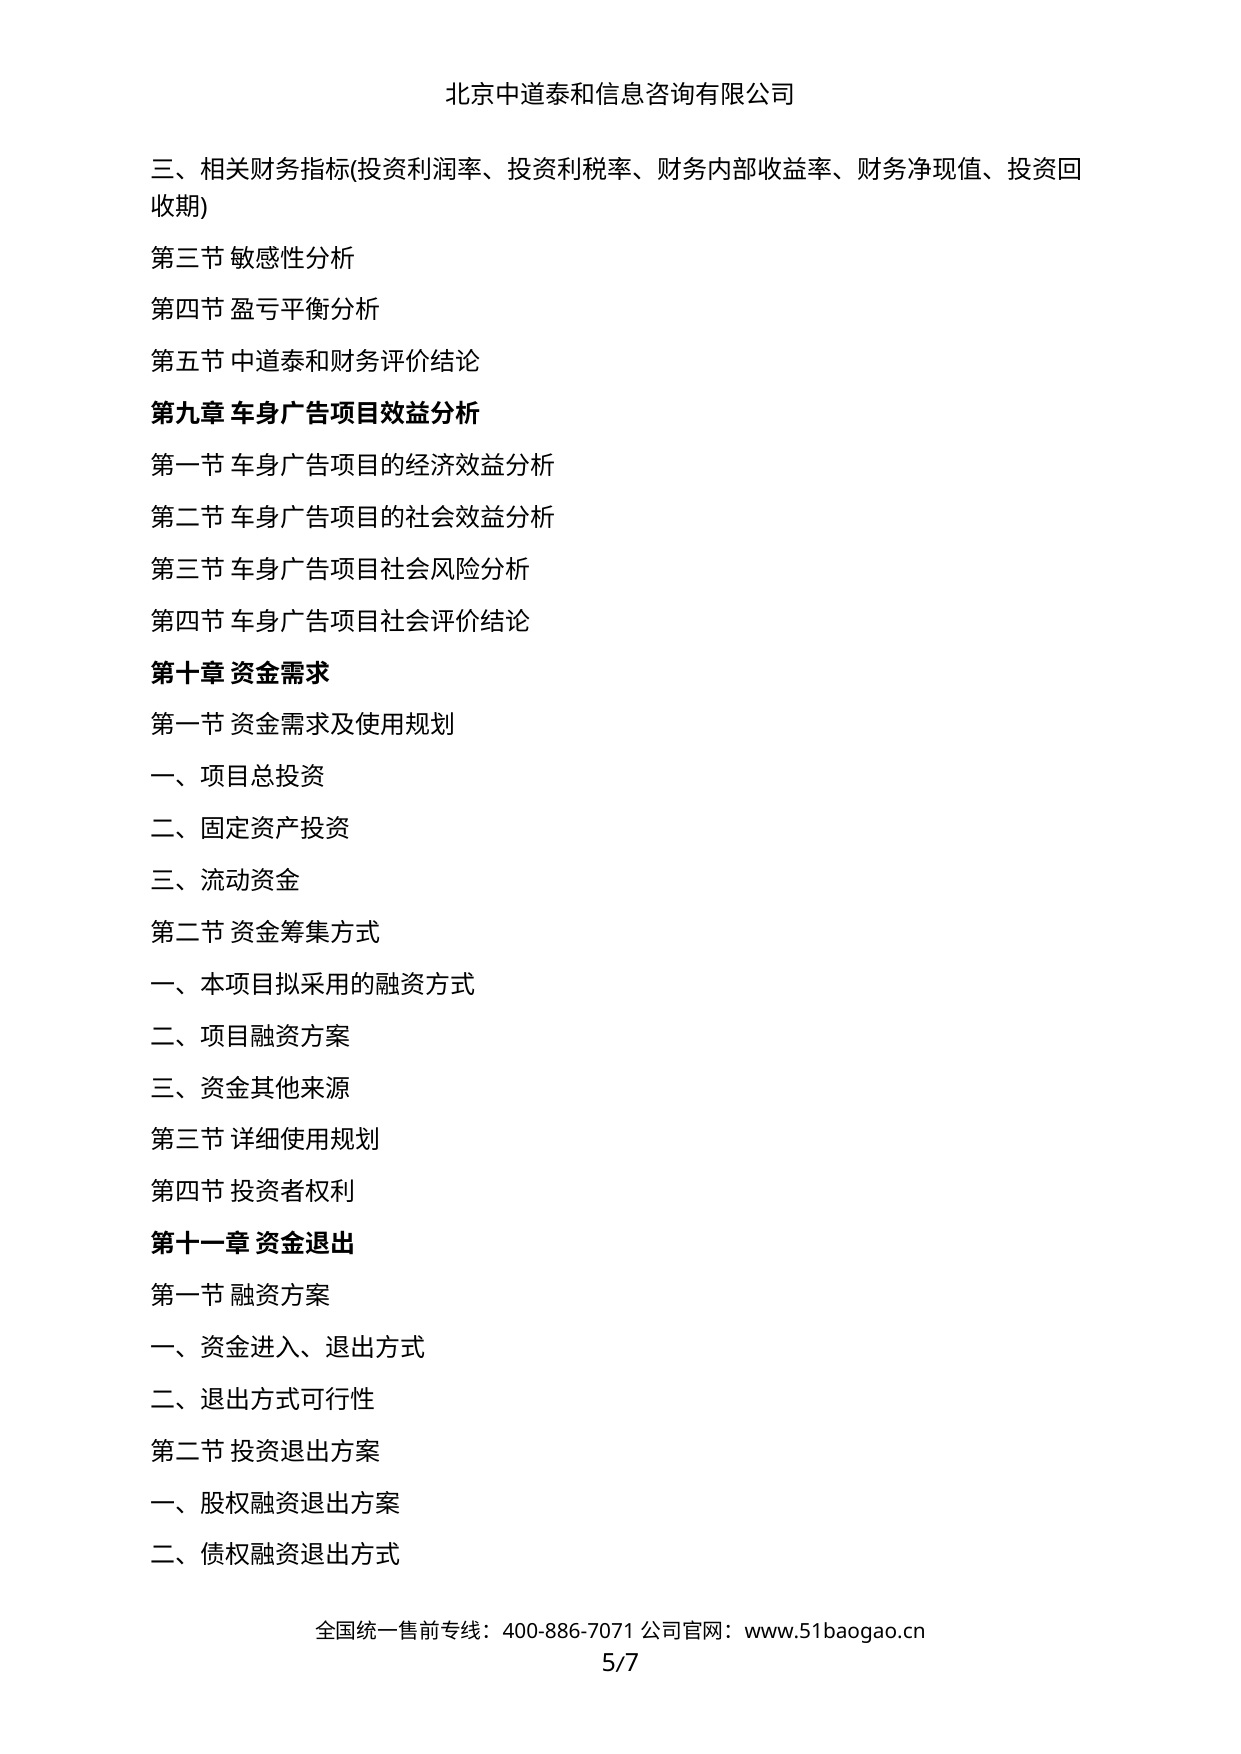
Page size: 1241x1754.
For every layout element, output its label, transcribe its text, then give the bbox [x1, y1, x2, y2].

text 第十章 资金需求 [150, 653, 1090, 689]
text 二、债权融资退出方式 [150, 1535, 1090, 1571]
text 三、流动资金 [150, 861, 1090, 897]
text 第四节 投资者权利 [150, 1172, 1090, 1208]
text 三、相关财务指标(投资利润率、投资利税率、财务内部收益率、财务净现值、投资回收期) [150, 150, 1090, 222]
text 第十一章 资金退出 [150, 1224, 1090, 1260]
text 二、退出方式可行性 [150, 1379, 1090, 1416]
text 第二节 车身广告项目的社会效益分析 [150, 497, 1090, 534]
text 三、资金其他来源 [150, 1068, 1090, 1104]
text 一、股权融资退出方案 [150, 1483, 1090, 1519]
text 第二节 资金筹集方式 [150, 912, 1090, 949]
text 第一节 融资方案 [150, 1276, 1090, 1312]
text 第三节 敏感性分析 [150, 238, 1090, 274]
text 第四节 盈亏平衡分析 [150, 290, 1090, 326]
text 第一节 资金需求及使用规划 [150, 705, 1090, 741]
text 一、本项目拟采用的融资方式 [150, 964, 1090, 1001]
text 第三节 详细使用规划 [150, 1120, 1090, 1156]
text 第九章 车身广告项目效益分析 [150, 394, 1090, 430]
text 第三节 车身广告项目社会风险分析 [150, 549, 1090, 586]
text 第五节 中道泰和财务评价结论 [150, 342, 1090, 378]
text 二、固定资产投资 [150, 809, 1090, 845]
text 一、资金进入、退出方式 [150, 1327, 1090, 1364]
text 第四节 车身广告项目社会评价结论 [150, 601, 1090, 637]
text 第二节 投资退出方案 [150, 1431, 1090, 1467]
text 第一节 车身广告项目的经济效益分析 [150, 446, 1090, 482]
text 二、项目融资方案 [150, 1016, 1090, 1052]
text 一、项目总投资 [150, 757, 1090, 793]
